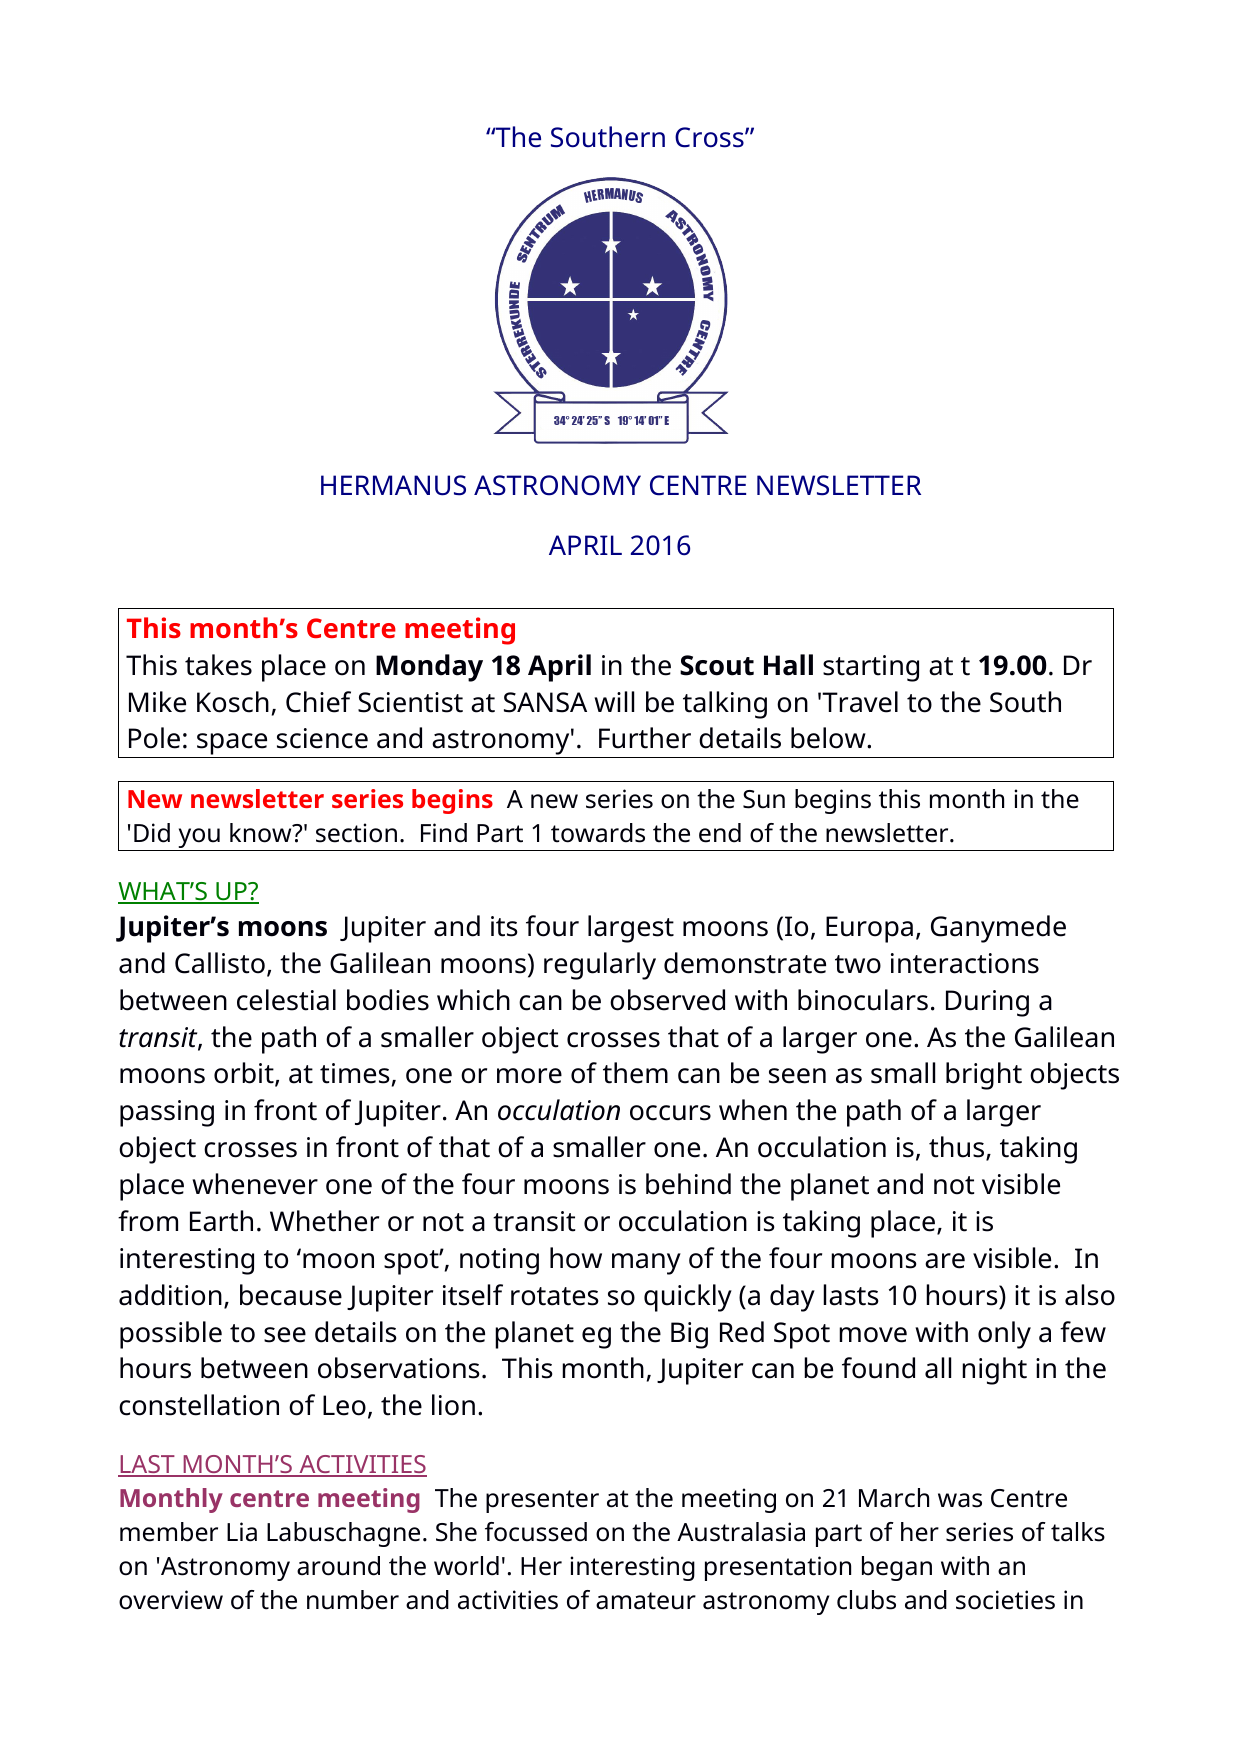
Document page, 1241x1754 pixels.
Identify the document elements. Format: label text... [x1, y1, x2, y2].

table_header This month’s Centre meeting This takes place on Monday 18 April in the Scout Hall starting at t 19.00. Dr Mike Kosch, Chief Scientist at SANSA will be talking on 'Travel to the South Pole: space science and astronomy'. Further details below. [119, 609, 1113, 757]
list “The Southern Cross” [118, 118, 1122, 155]
list HERMANUS ASTRONOMY CENTRE NEWSLETTER [118, 466, 1122, 503]
list LAST MONTH’S ACTIVITIES [118, 1446, 1122, 1481]
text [118, 1481, 1122, 1617]
table_header New newsletter series begins A new series on the Sun begins this month in the 'Did you know?' section. Find Part 1 towards the end of the newsletter. [119, 782, 1113, 850]
list WHAT’S UP? [118, 873, 1122, 907]
text APRIL 2016 [118, 526, 1122, 563]
text Jupiter’s moons Jupiter and its four largest moons (Io, Europa, Ganymede and Callisto, the Galilean moons) regularly demonstrate two interactions between celestial bodies which can be observed with binoculars. During a transit, the path of a smaller object crosses that of a larger one. As the Galilean moons orbit, at times, one or more of them can be seen as small bright objects passing in front of Jupiter. An occulation occurs when the path of a larger object crosses in front of that of a smaller one. An occulation is, thus, taking place whenever one of the four moons is behind the planet and not visible from Earth. Whether or not a transit or occulation is taking place, it is interesting to ‘moon spot’, noting how many of the four moons are visible. In addition, because Jupiter itself rotates so quickly (a day lasts 10 hours) it is also possible to see details on the planet eg the Big Red Spot move with only a few hours between observations. This month, Jupiter can be found all night in the constellation of Leo, the lion. [118, 907, 1122, 1424]
picture [493, 177, 729, 444]
